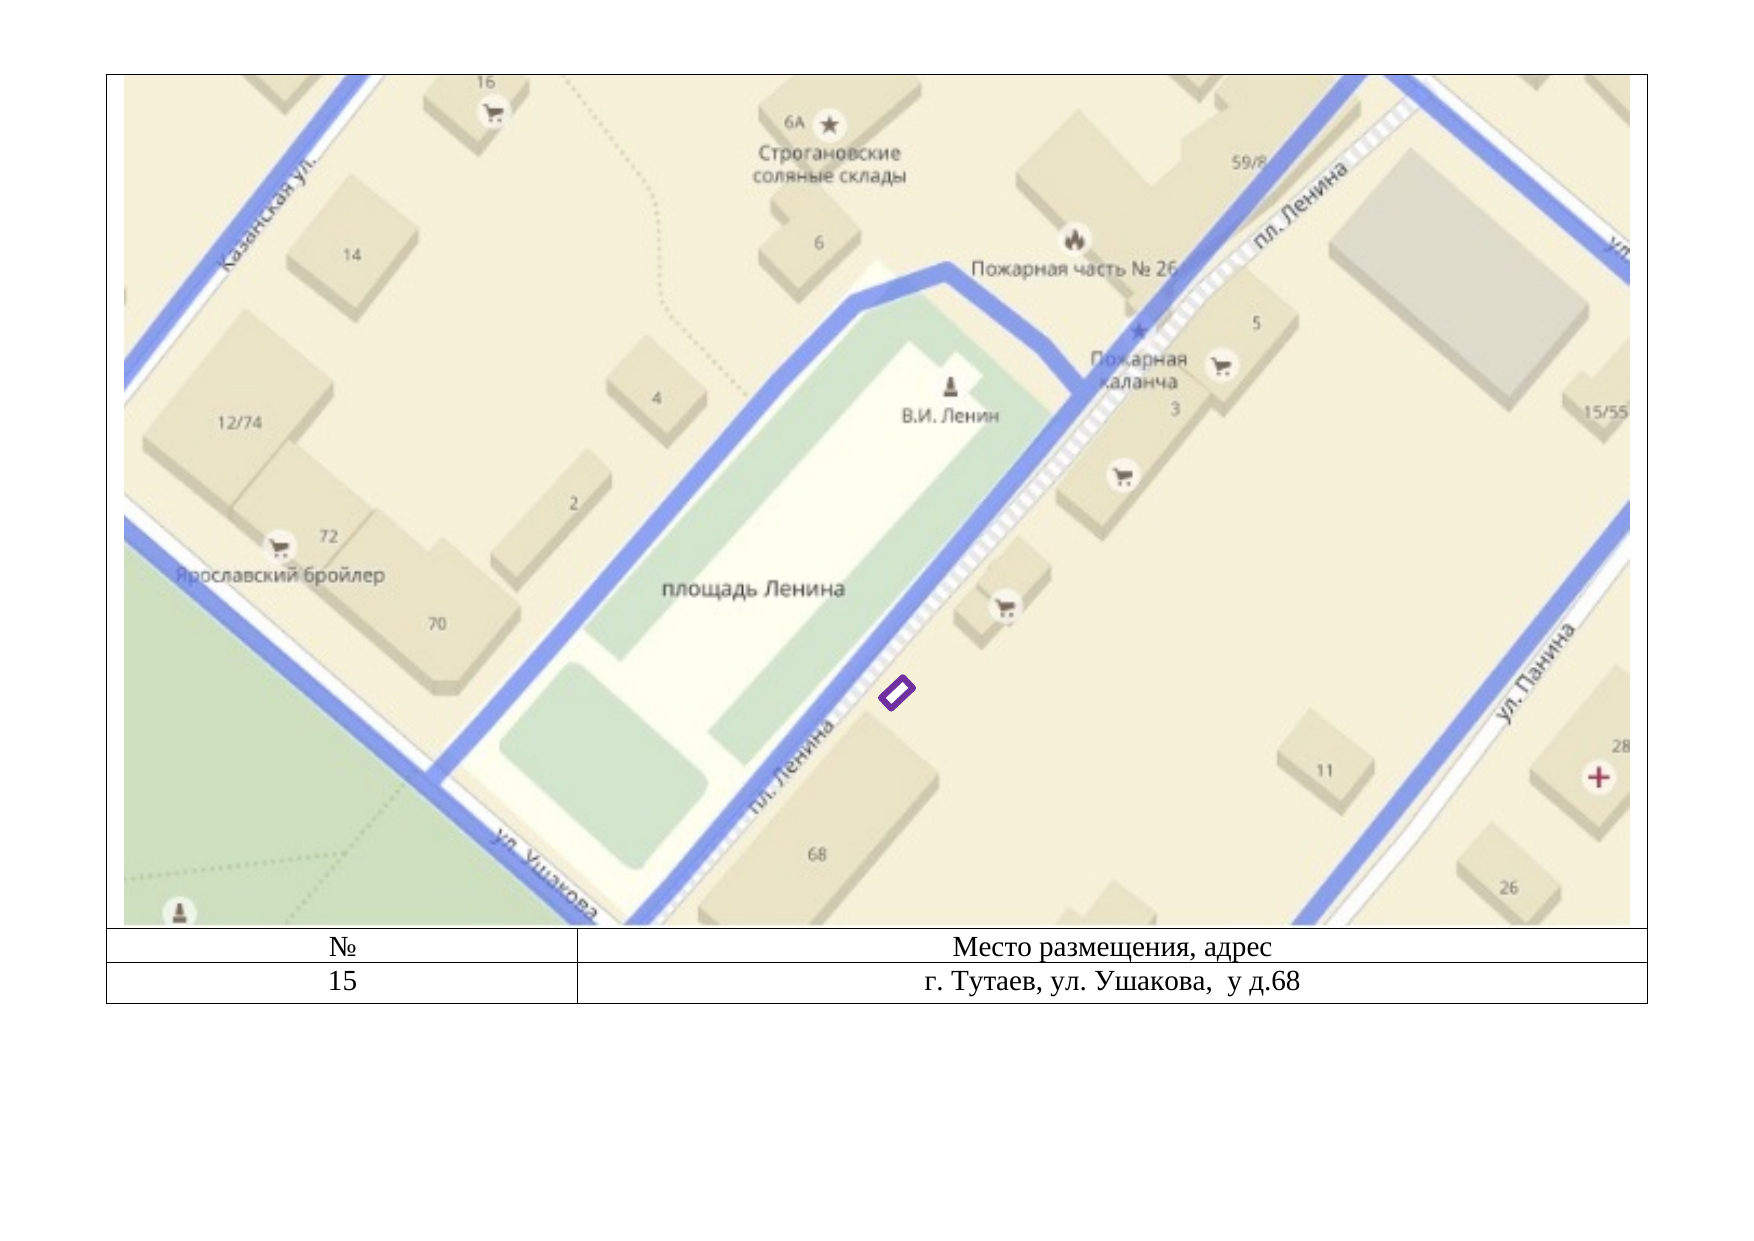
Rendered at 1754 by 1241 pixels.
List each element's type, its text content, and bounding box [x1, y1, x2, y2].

table_cell г. Тутаев, ул. Ушакова, у д.68 [578, 963, 1647, 1003]
table_cell Место размещения, адрес [578, 929, 1647, 962]
table_header [107, 75, 124, 928]
picture [124, 75, 1630, 928]
table_cell № [107, 929, 577, 962]
table_header [1630, 75, 1647, 928]
table_cell 15 [107, 963, 577, 1003]
